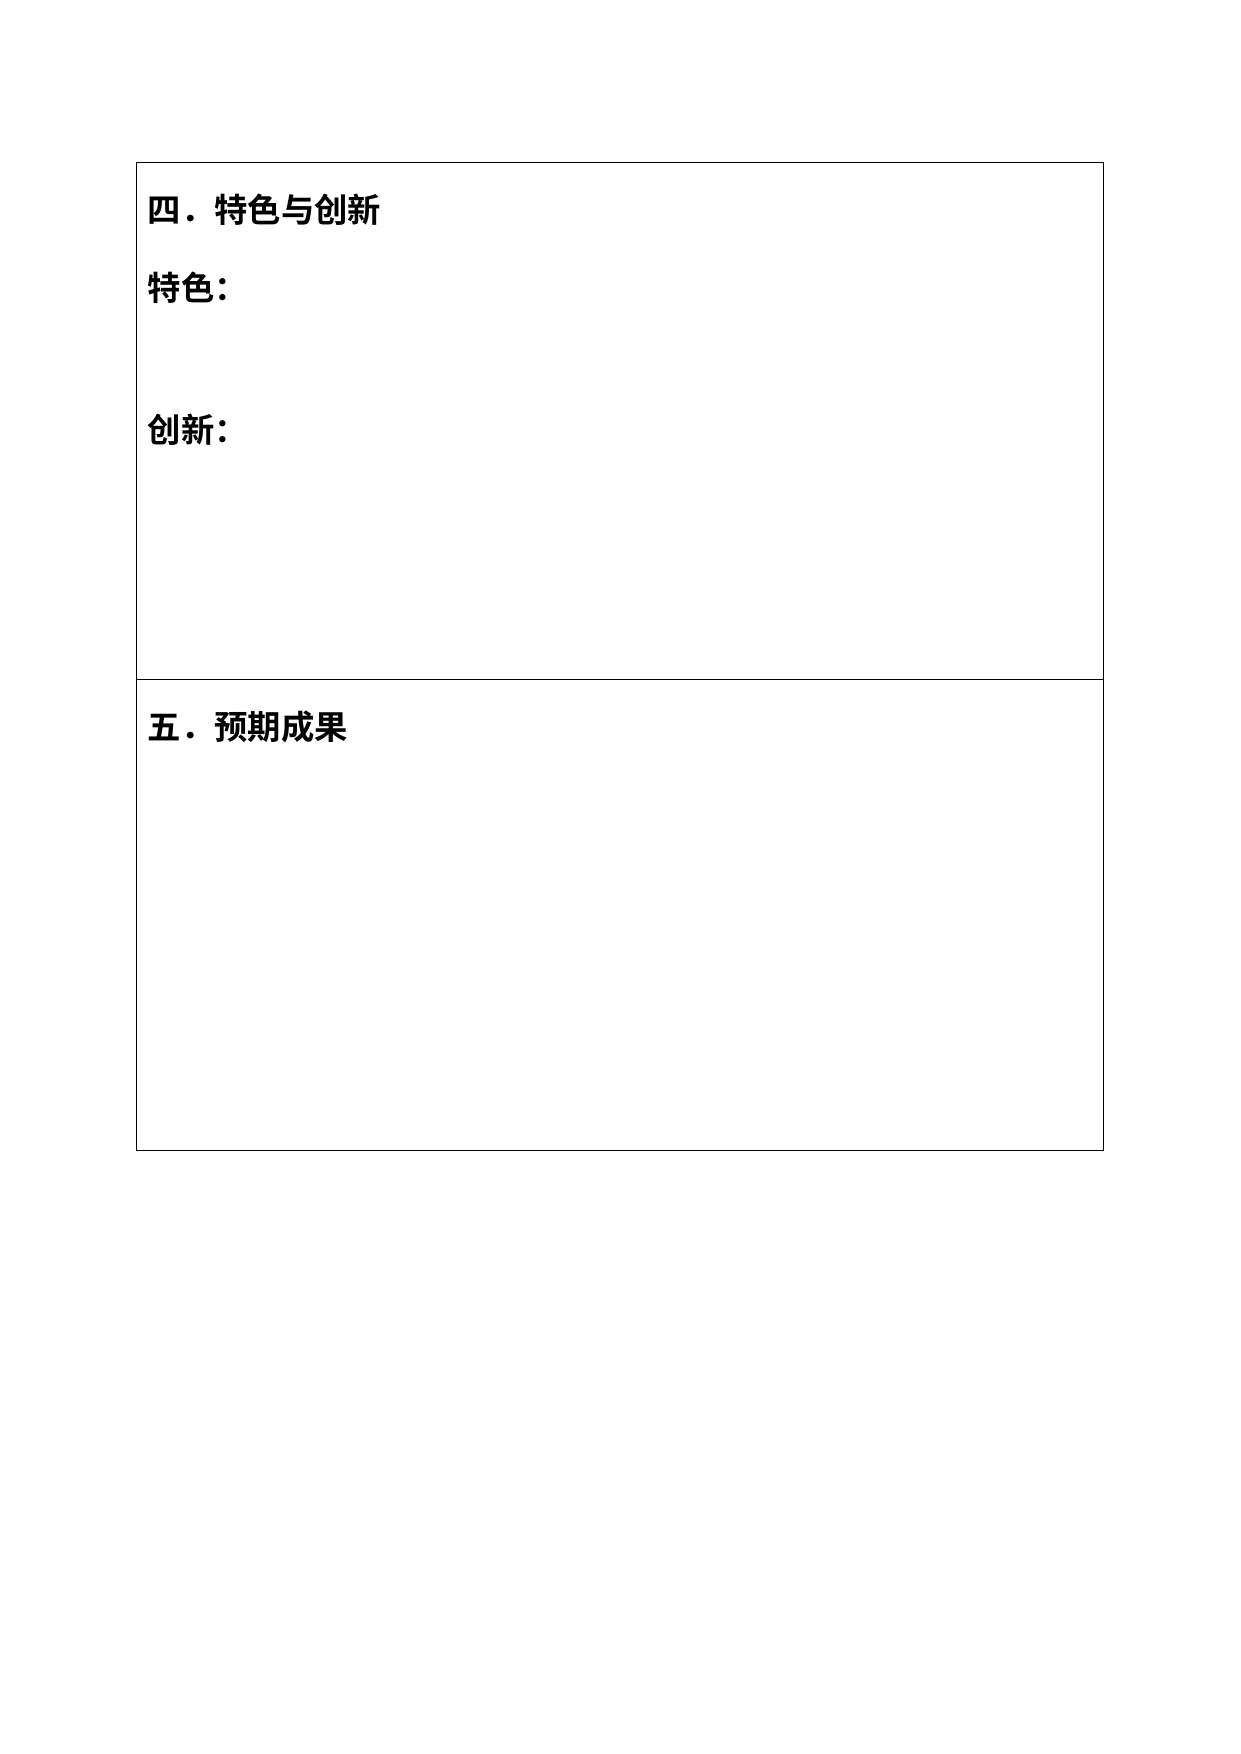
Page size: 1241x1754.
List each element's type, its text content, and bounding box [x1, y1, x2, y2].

table_cell 四．特色与创新 特色： 创新： [137, 163, 1103, 679]
table_cell 五．预期成果 [137, 680, 1103, 1150]
